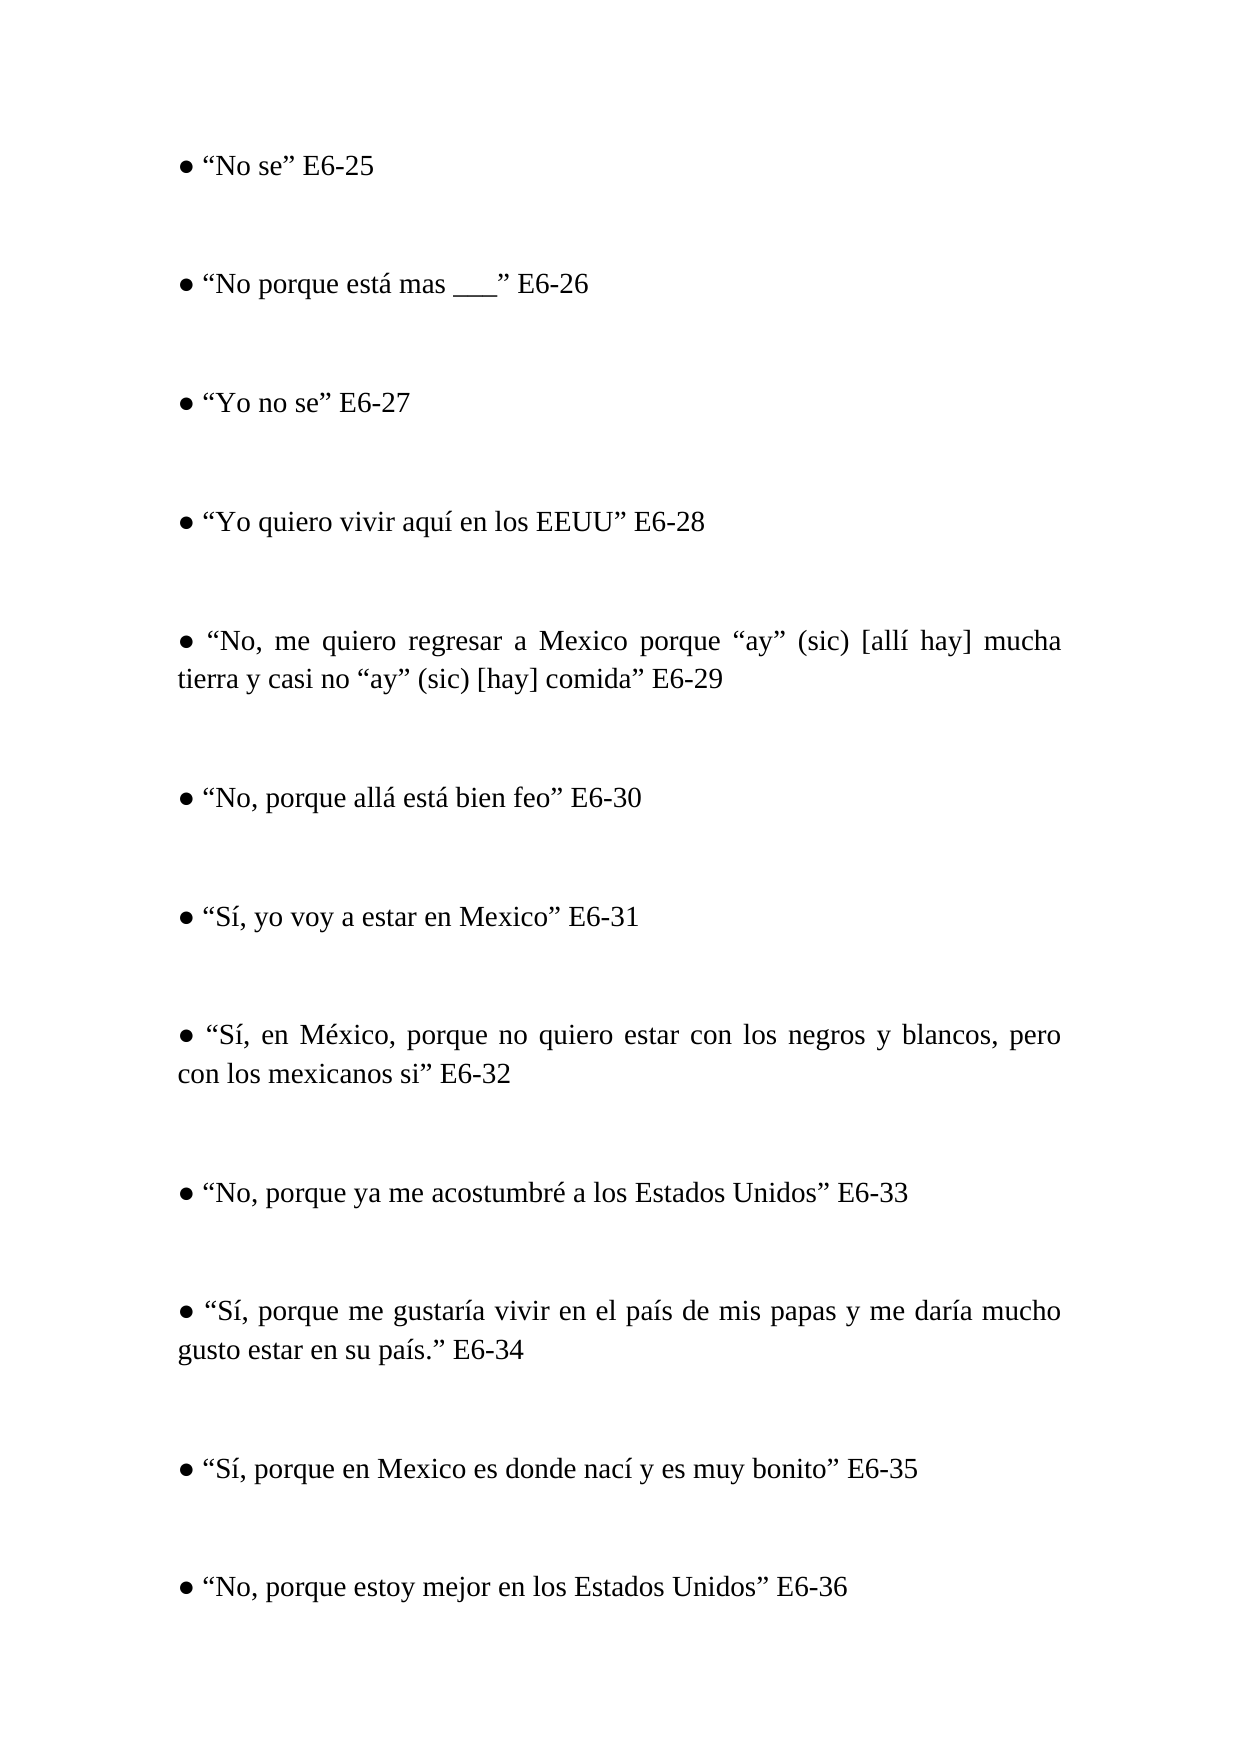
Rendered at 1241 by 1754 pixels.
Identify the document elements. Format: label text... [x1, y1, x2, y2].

text ● “Sí, porque me gustaría vivir en el país de mis papas y me daría mucho gusto estar en su país.” E6-34 [177, 1293, 1063, 1366]
text ● “No porque está mas ___” E6-26 [177, 266, 1063, 300]
text ● “No, porque allá está bien feo” E6-30 [177, 780, 1063, 813]
text ● “No, me quiero regresar a Mexico porque “ay” (sic) [allí hay] mucha tierra y casi no “ay” (sic) [hay] comida” E6-29 [177, 623, 1063, 695]
text ● “Sí, yo voy a estar en Mexico” E6-31 [177, 899, 1063, 932]
text ● “Yo no se” E6-27 [177, 385, 1063, 419]
text ● “No, porque ya me acostumbré a los Estados Unidos” E6-33 [177, 1175, 1063, 1208]
text ● “No se” E6-25 [177, 148, 1063, 181]
text ● “Sí, en México, porque no quiero estar con los negros y blancos, pero con los mexicanos si” E6-32 [177, 1017, 1063, 1089]
text ● “Sí, porque en Mexico es donde nací y es muy bonito” E6-35 [177, 1451, 1063, 1484]
text ● “Yo quiero vivir aquí en los EEUU” E6-28 [177, 504, 1063, 537]
text ● “No, porque estoy mejor en los Estados Unidos” E6-36 [177, 1569, 1063, 1603]
